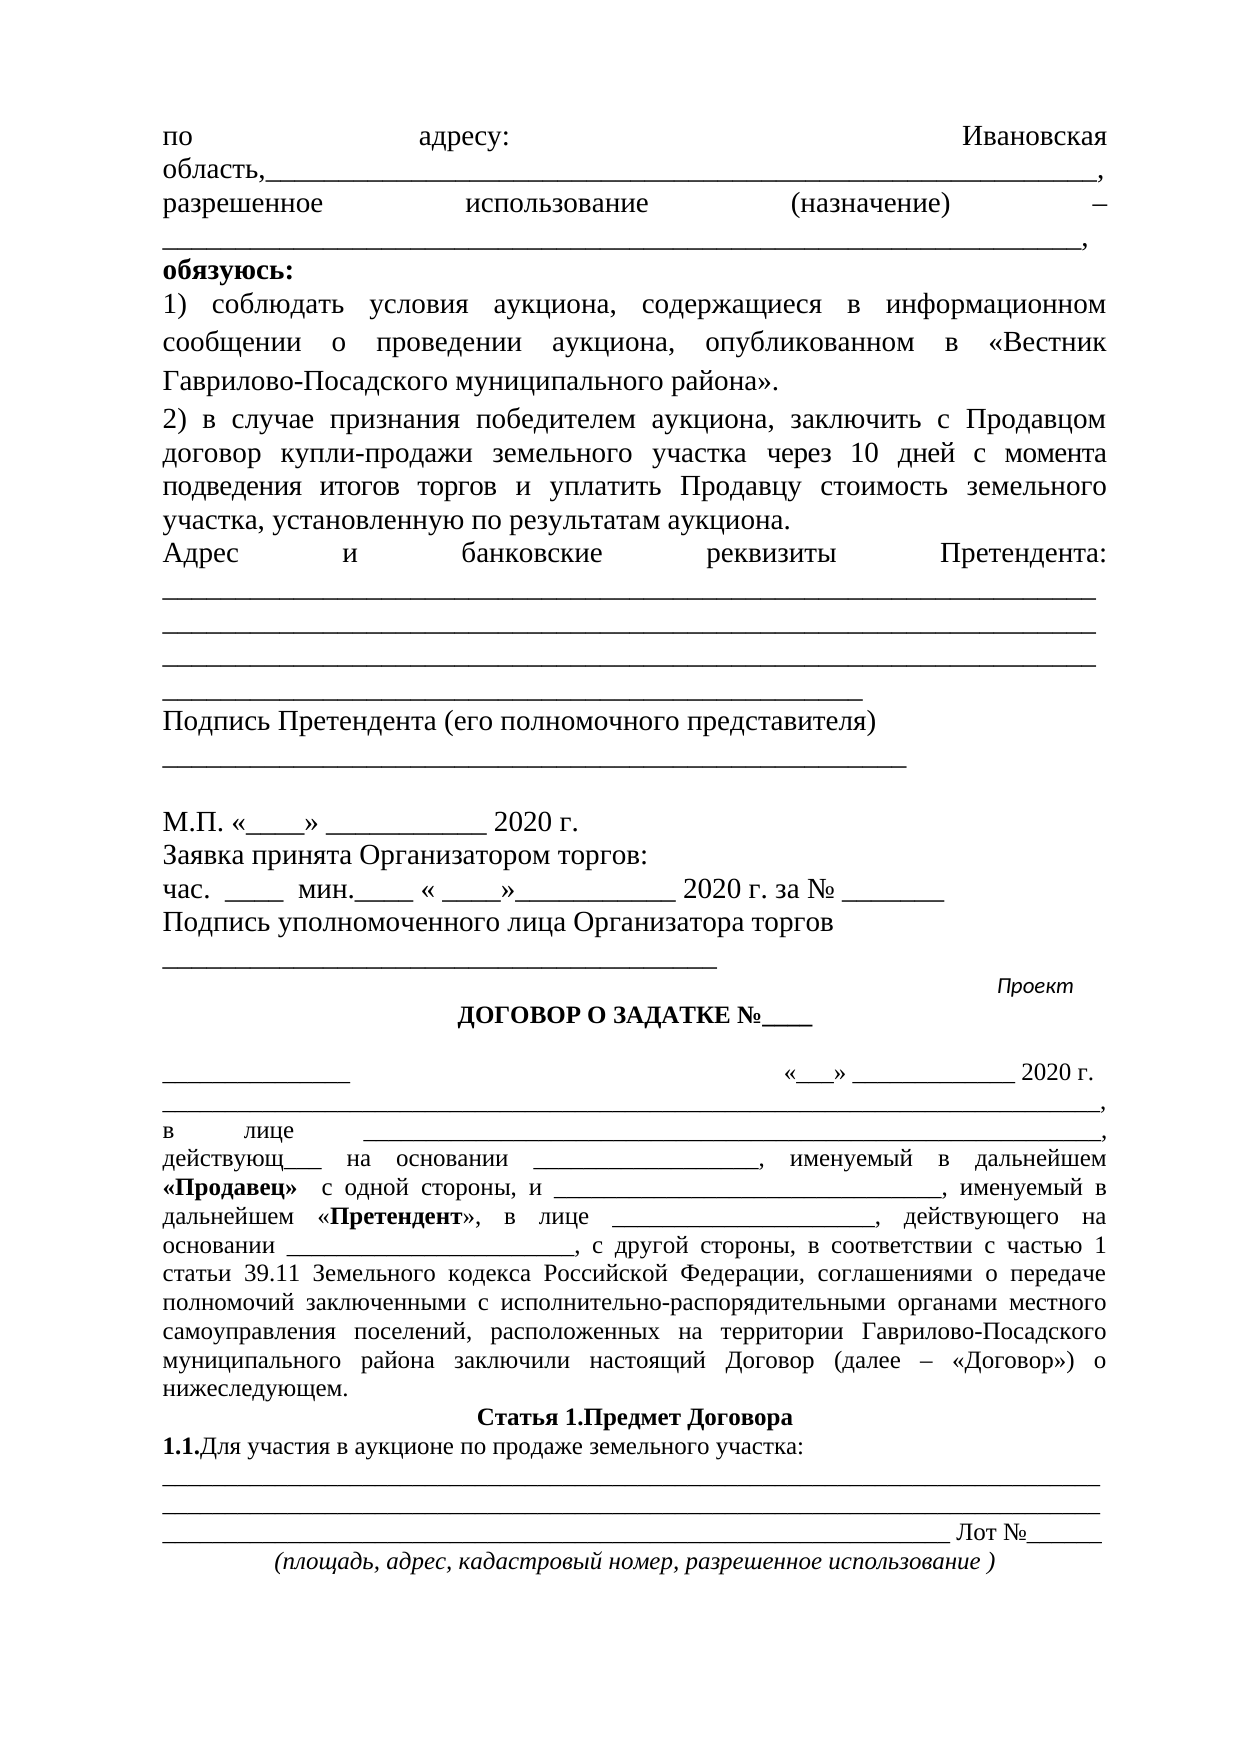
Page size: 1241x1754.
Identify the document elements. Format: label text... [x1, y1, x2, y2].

text Подпись уполномоченного лица Организатора торгов [162, 904, 1107, 938]
text час. ____ мин.____ « ____»___________ 2020 г. за № _______ [162, 871, 1107, 904]
text ДОГОВОР О ЗАДАТКЕ №____ [162, 1000, 1107, 1028]
text Заявка принята Организатором торгов: [162, 837, 1107, 871]
text _______________ «___» _____________ 2020 г. [162, 1057, 1107, 1086]
text Адрес и банковские реквизиты Претендента: ________________________________________________________________________________________________________________________________________________________________________________________________________________________________________________ [162, 536, 1107, 703]
text М.П. «____» ___________ 2020 г. [162, 804, 1107, 837]
text ___________________________________________________ [162, 737, 1107, 770]
text Проект [162, 972, 1107, 1000]
text Статья 1.Предмет Договора [162, 1402, 1107, 1431]
text _____________________________________________________________________________________________________________________________________________________________________________________________________________________ Лот №______ [162, 1460, 1107, 1546]
text ___________________________________________________________________________, в лице ___________________________________________________________, действующ___ на основании __________________, именуемый в дальнейшем «Продавец» с одной стороны, и _______________________________, именуемый в дальнейшем «Претендент», в лице _____________________, действующего на основании _______________________, с другой стороны, в соответствии с частью 1 статьи 39.11 Земельного кодекса Российской Федерации, соглашениями о передаче полномочий заключенными с исполнительно-распорядительными органами местного самоуправления поселений, расположенных на территории Гаврилово-Посадского муниципального района заключили настоящий Договор (далее – «Договор») о нижеследующем. [162, 1086, 1107, 1402]
text .Для участия в аукционе по продаже земельного участка: [162, 1431, 1107, 1460]
text ______________________________________ [162, 938, 1107, 972]
text 2) в случае признания победителем аукциона, заключить с Продавцом договор купли-продажи земельного участка через 10 дней с момента подведения итогов торгов и уплатить Продавцу стоимость земельного участка, установленную по результатам аукциона. [162, 401, 1107, 536]
text Подпись Претендента (его полномочного представителя) [162, 703, 1107, 737]
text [162, 118, 1107, 286]
text (площадь, адрес, кадастровый номер, разрешенное использование ) [162, 1546, 1107, 1575]
text 1) соблюдать условия аукциона, содержащиеся в информационном сообщении о проведении аукциона, опубликованном в «Вестник Гаврилово-Посадского муниципального района». [162, 286, 1107, 396]
